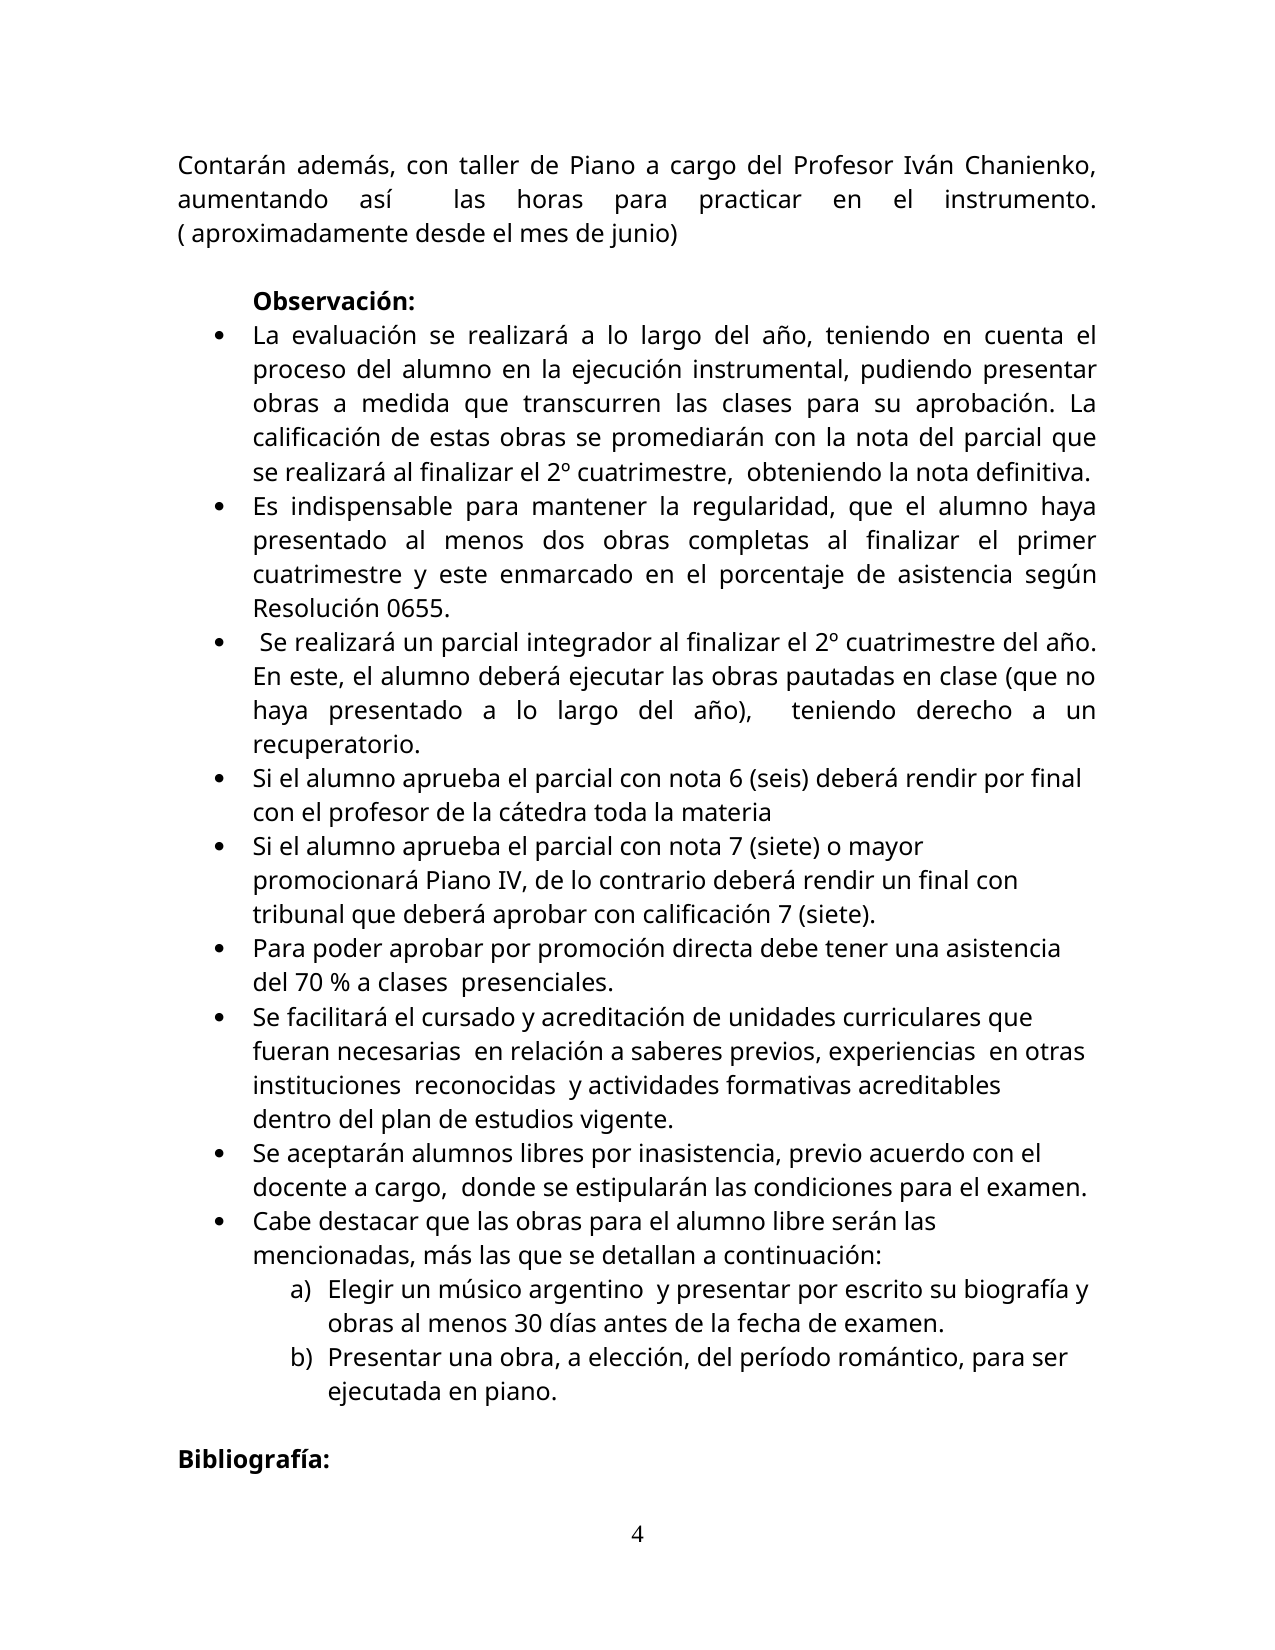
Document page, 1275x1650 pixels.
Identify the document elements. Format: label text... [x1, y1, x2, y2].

text Observación: [252, 284, 1098, 318]
list Se aceptarán alumnos libres por inasistencia, previo acuerdo con el docente a cargo, donde se estipularán las condiciones para el examen. [215, 1135, 1098, 1203]
list Se facilitará el cursado y acreditación de unidades curriculares que fueran necesarias en relación a saberes previos, experiencias en otras instituciones reconocidas y actividades formativas acreditables dentro del plan de estudios vigente. [215, 999, 1098, 1135]
list Para poder aprobar por promoción directa debe tener una asistencia del 70 % a clases presenciales. [215, 931, 1098, 999]
list Si el alumno aprueba el parcial con nota 6 (seis) deberá rendir por final con el profesor de la cátedra toda la materia [215, 761, 1098, 829]
list Presentar una obra, a elección, del período romántico, para ser ejecutada en piano. [290, 1340, 1098, 1408]
list La evaluación se realizará a lo largo del año, teniendo en cuenta el proceso del alumno en la ejecución instrumental, pudiendo presentar obras a medida que transcurren las clases para su aprobación. La calificación de estas obras se promediarán con la nota del parcial que se realizará al finalizar el 2º cuatrimestre, obteniendo la nota definitiva. [215, 318, 1098, 488]
text Bibliografía: [177, 1442, 1098, 1476]
text Contarán además, con taller de Piano a cargo del Profesor Iván Chanienko, aumentando así las horas para practicar en el instrumento.( aproximadamente desde el mes de junio) [177, 148, 1098, 250]
list Si el alumno aprueba el parcial con nota 7 (siete) o mayor promocionará Piano IV, de lo contrario deberá rendir un final con tribunal que deberá aprobar con calificación 7 (siete). [215, 829, 1098, 931]
list Cabe destacar que las obras para el alumno libre serán las mencionadas, más las que se detallan a continuación: [215, 1203, 1098, 1272]
list Es indispensable para mantener la regularidad, que el alumno haya presentado al menos dos obras completas al finalizar el primer cuatrimestre y este enmarcado en el porcentaje de asistencia según Resolución 0655. [215, 488, 1098, 624]
list Se realizará un parcial integrador al finalizar el 2º cuatrimestre del año. En este, el alumno deberá ejecutar las obras pautadas en clase (que no haya presentado a lo largo del año), teniendo derecho a un recuperatorio. [215, 624, 1098, 761]
list Elegir un músico argentino y presentar por escrito su biografía y obras al menos 30 días antes de la fecha de examen. [290, 1272, 1098, 1340]
